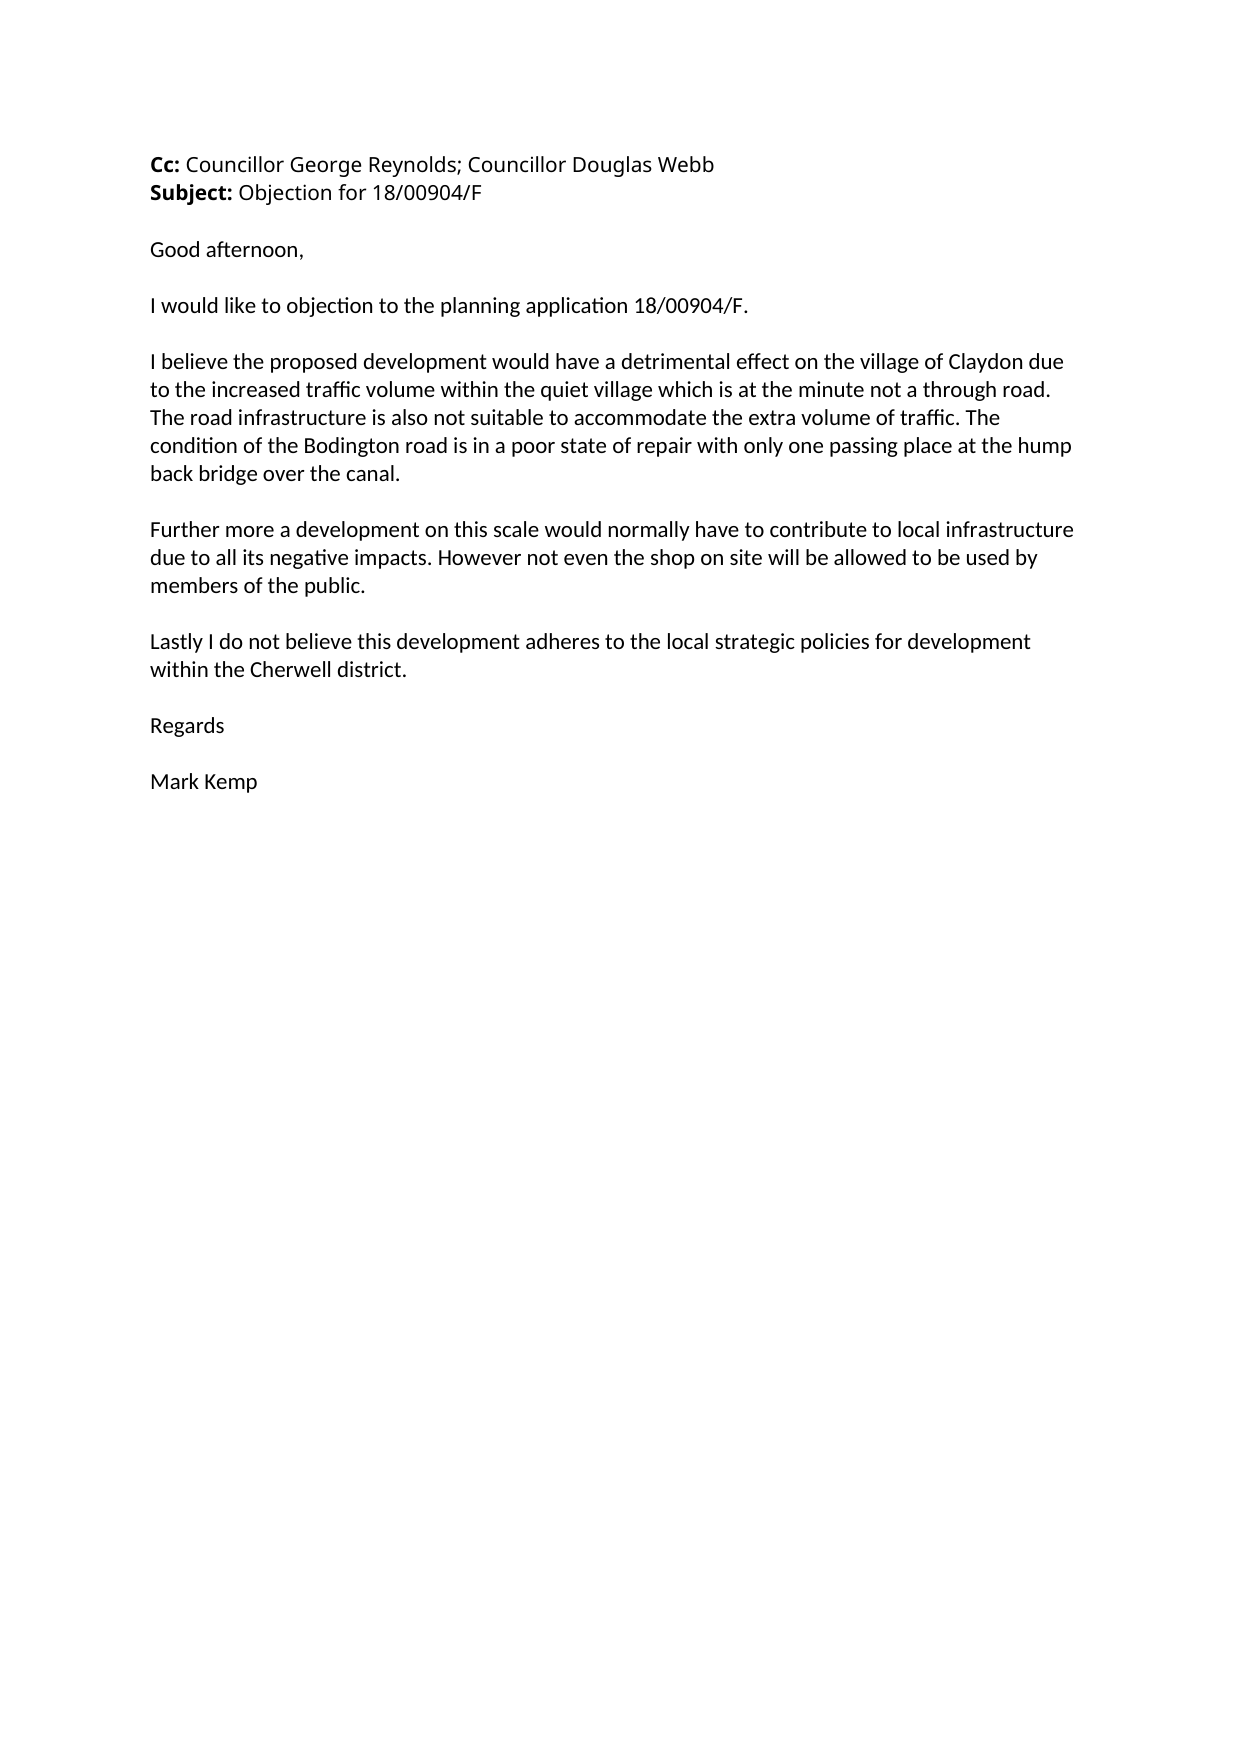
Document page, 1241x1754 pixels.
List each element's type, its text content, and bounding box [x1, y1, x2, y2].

text I would like to objection to the planning application 18/00904/F. [150, 291, 1090, 319]
text Further more a development on this scale would normally have to contribute to local infrastructure due to all its negative impacts. However not even the shop on site will be allowed to be used by members of the public. [150, 515, 1090, 599]
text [150, 150, 1090, 207]
text Lastly I do not believe this development adheres to the local strategic policies for development within the Cherwell district. [150, 627, 1090, 683]
text Regards [150, 711, 1090, 739]
text I believe the proposed development would have a detrimental effect on the village of Claydon due to the increased traffic volume within the quiet village which is at the minute not a through road. The road infrastructure is also not suitable to accommodate the extra volume of traffic. The condition of the Bodington road is in a poor state of repair with only one passing place at the hump back bridge over the canal. [150, 347, 1090, 487]
text Mark Kemp [150, 767, 1090, 795]
text Good afternoon, [150, 235, 1090, 263]
